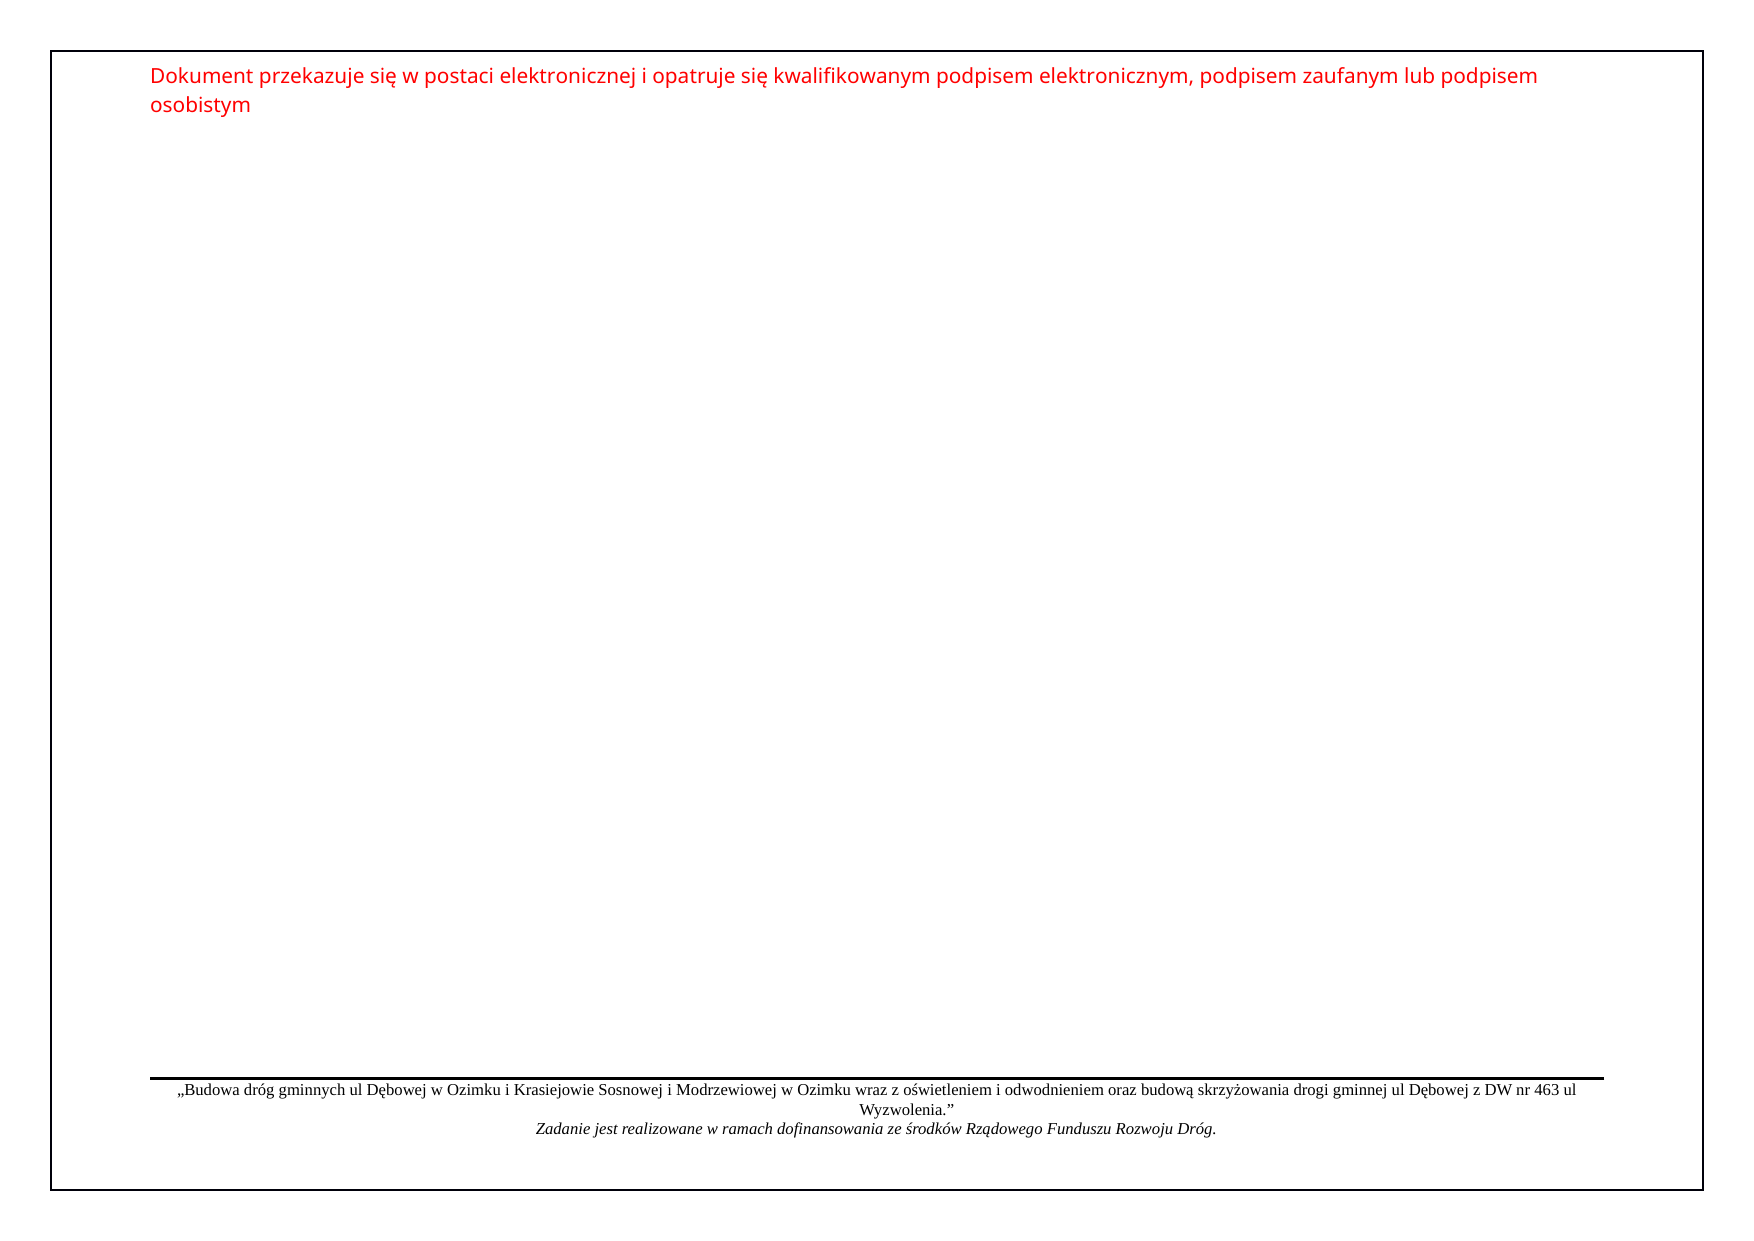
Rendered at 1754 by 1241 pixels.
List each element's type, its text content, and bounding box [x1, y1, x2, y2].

text Dokument przekazuje się w postaci elektronicznej i opatruje się kwalifikowanym podpisem elektronicznym, podpisem zaufanym lub podpisem osobistym [150, 61, 1604, 118]
